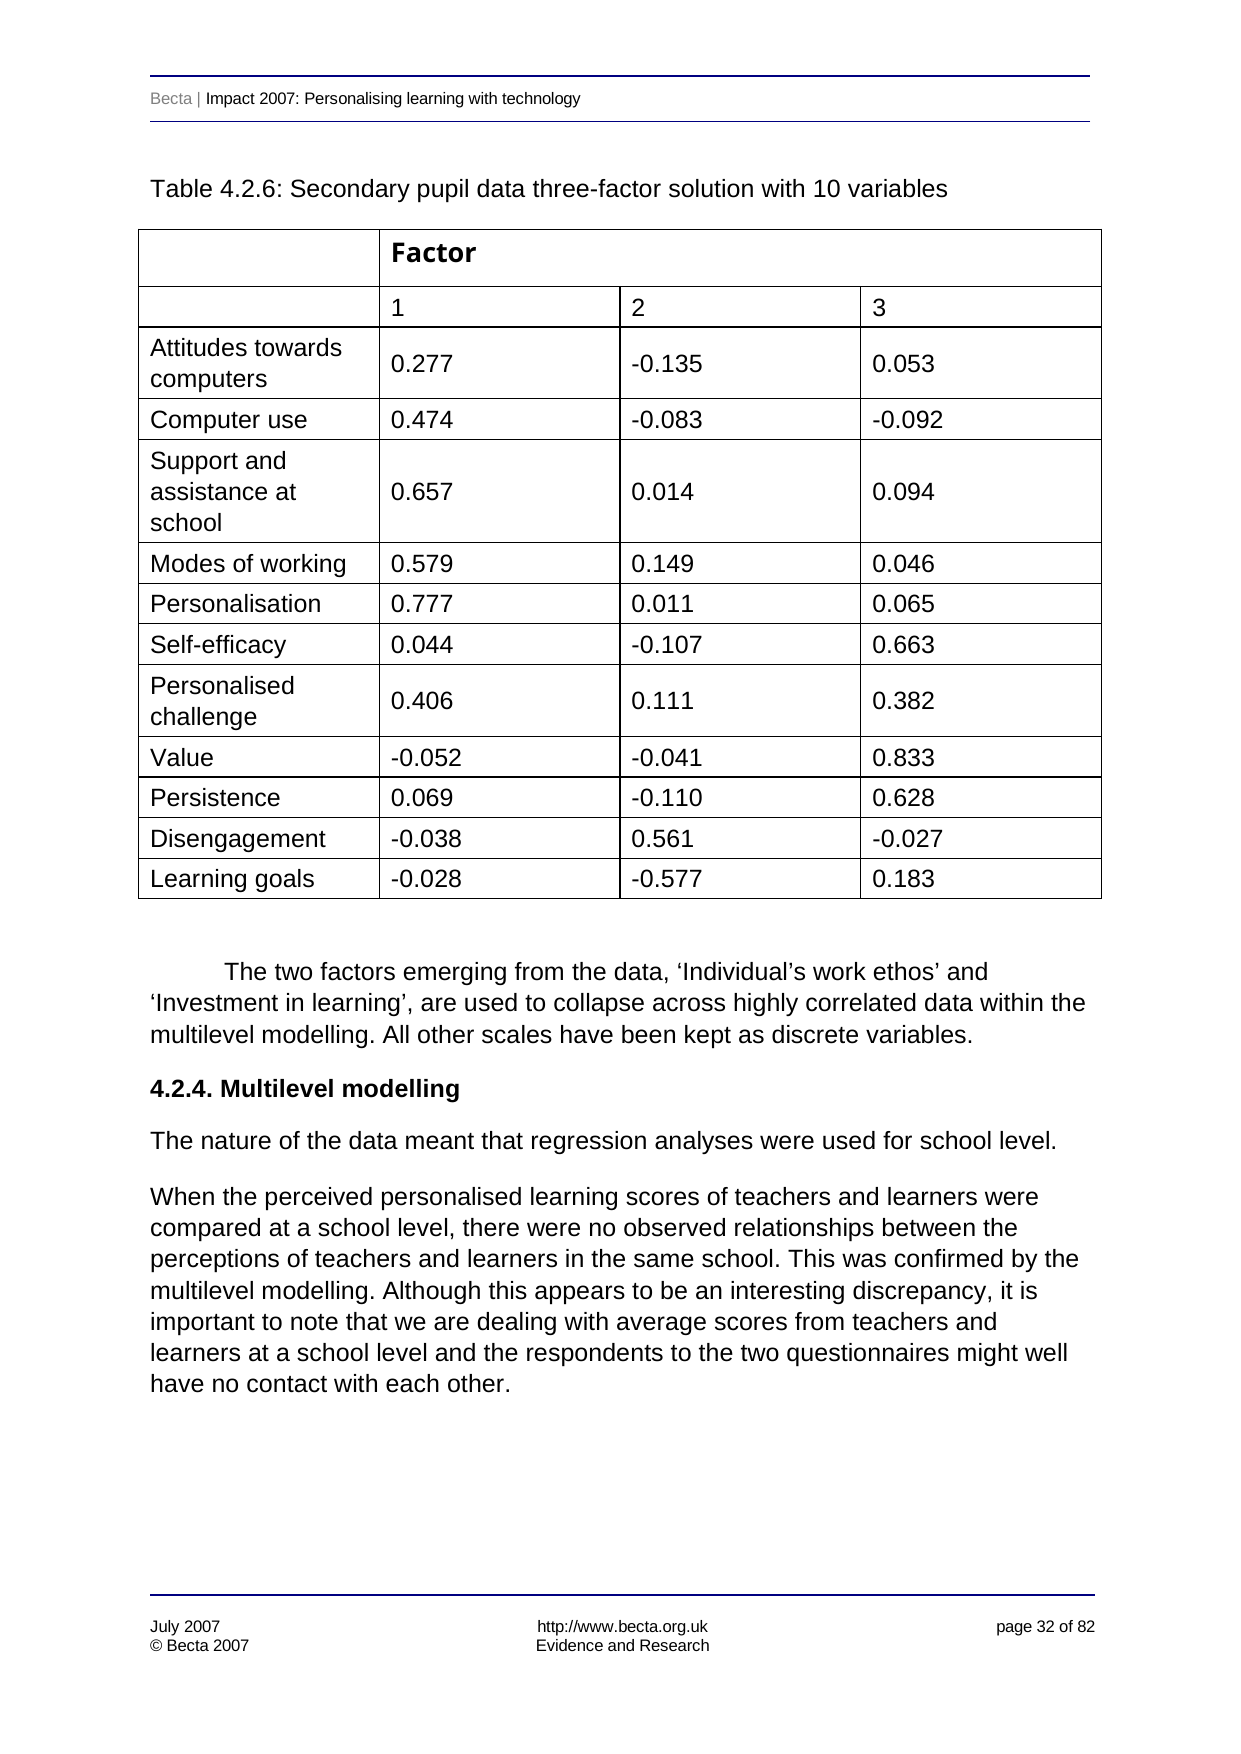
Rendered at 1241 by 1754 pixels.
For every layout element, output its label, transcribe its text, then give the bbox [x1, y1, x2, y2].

table_cell 0.094 [861, 440, 1101, 542]
table_cell 0.053 [861, 328, 1101, 398]
table_cell Computer use [139, 399, 379, 439]
table_cell -0.110 [621, 778, 860, 817]
table_cell -0.027 [861, 818, 1101, 858]
subtitle 4.2.4. Multilevel modelling [150, 1074, 1090, 1103]
table_cell 0.777 [380, 584, 619, 623]
table_cell 0.474 [380, 399, 619, 439]
table_cell 2 [621, 287, 860, 326]
table_cell 1 [380, 287, 619, 326]
table_cell 0.628 [861, 778, 1101, 817]
table_cell -0.083 [621, 399, 860, 439]
table_cell Learning goals [139, 859, 379, 898]
table_cell 0.111 [621, 665, 860, 736]
table_cell 0.014 [621, 440, 860, 542]
table_cell Support and assistance at school [139, 440, 379, 542]
table_cell 0.382 [861, 665, 1101, 736]
table_cell 0.833 [861, 737, 1101, 776]
table_cell -0.577 [621, 859, 860, 898]
table_cell 0.663 [861, 624, 1101, 664]
table_cell 0.406 [380, 665, 619, 736]
table_cell -0.135 [621, 328, 860, 398]
table_cell 0.011 [621, 584, 860, 623]
table_cell Personalised challenge [139, 665, 379, 736]
table_cell Persistence [139, 778, 379, 817]
text When the perceived personalised learning scores of teachers and learners were compared at a school level, there were no observed relationships between the perceptions of teachers and learners in the same school. This was confirmed by the multilevel modelling. Although this appears to be an interesting discrepancy, it is important to note that we are dealing with average scores from teachers and learners at a school level and the respondents to the two questionnaires might well have no contact with each other. [150, 1180, 1090, 1399]
table_cell Disengagement [139, 818, 379, 858]
table_cell -0.092 [861, 399, 1101, 439]
table_cell -0.038 [380, 818, 619, 858]
table_cell 0.657 [380, 440, 619, 542]
table_cell Value [139, 737, 379, 776]
table_cell 0.065 [861, 584, 1101, 623]
table_cell Self-efficacy [139, 624, 379, 664]
table_cell 0.149 [621, 543, 860, 583]
table_cell -0.041 [621, 737, 860, 776]
table_cell 0.046 [861, 543, 1101, 583]
table_cell 0.561 [621, 818, 860, 858]
table_cell 0.044 [380, 624, 619, 664]
table_cell 0.183 [861, 859, 1101, 898]
table_cell [139, 287, 379, 326]
text The nature of the data meant that regression analyses were used for school level. [150, 1124, 1090, 1155]
table_cell 0.579 [380, 543, 619, 583]
table_cell Modes of working [139, 543, 379, 583]
table_cell 0.277 [380, 328, 619, 398]
table_cell -0.052 [380, 737, 619, 776]
table_cell 3 [861, 287, 1101, 326]
text The two factors emerging from the data, ‘Individual’s work ethos’ and ‘Investment in learning’, are used to collapse across highly correlated data within the multilevel modelling. All other scales have been kept as discrete variables. [150, 956, 1090, 1049]
table_cell -0.107 [621, 624, 860, 664]
table_cell Attitudes towards computers [139, 328, 379, 398]
table_header Factor [380, 230, 1101, 286]
text Table 4.2.6: Secondary pupil data three-factor solution with 10 variables [150, 172, 1090, 203]
table_cell Personalisation [139, 584, 379, 623]
table_cell -0.028 [380, 859, 619, 898]
table_cell 0.069 [380, 778, 619, 817]
table_header [139, 230, 379, 286]
